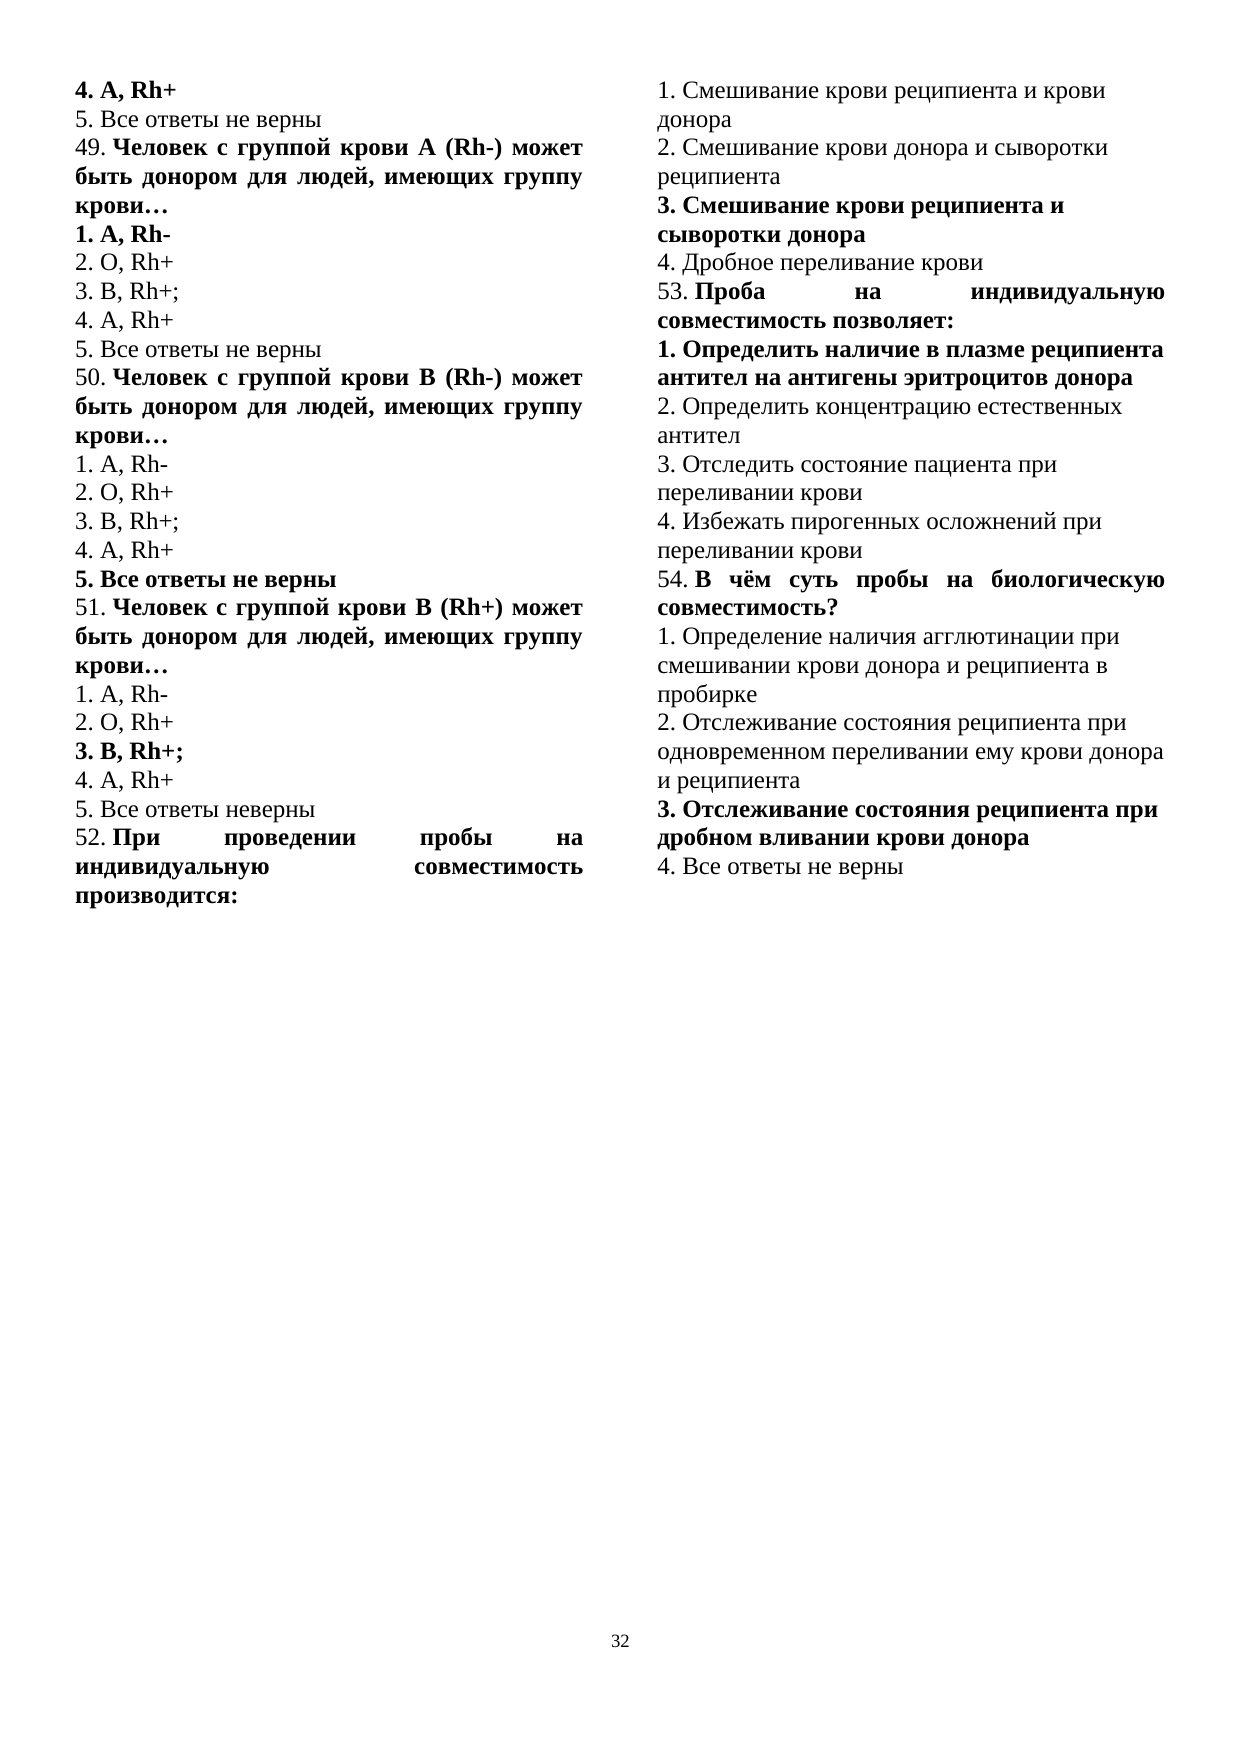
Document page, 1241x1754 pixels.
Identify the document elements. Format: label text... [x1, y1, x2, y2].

text 4. А, Rh+ [75, 535, 583, 564]
text 4. А, Rh+ [75, 305, 583, 334]
text 4. А, Rh+ [75, 765, 583, 794]
text 3. В, Rh+; [75, 276, 583, 305]
list Проба на индивидуальную совместимость позволяет: [657, 276, 1165, 334]
text 1. Определение наличия агглютинации при смешивании крови донора и реципиента в пробирке [657, 621, 1165, 707]
list Человек с группой крови В (Rh+) может быть донором для людей, имеющих группу крови… [75, 592, 583, 679]
text 5. Все ответы не верны [75, 104, 583, 132]
text 1. А, Rh- [75, 449, 583, 477]
text 1. Смешивание крови реципиента и крови донора [657, 75, 1165, 132]
list Человек с группой крови В (Rh-) может быть донором для людей, имеющих группу крови… [75, 362, 583, 449]
text 2. О, Rh+ [75, 247, 583, 276]
text 4. А, Rh+ [75, 75, 583, 104]
list При проведении пробы на индивидуальную совместимость производится: [75, 822, 583, 909]
text 3. В, Rh+; [75, 736, 583, 765]
text 3. В, Rh+; [75, 506, 583, 535]
text 2. Определить концентрацию естественных антител [657, 391, 1165, 449]
list Человек с группой крови А (Rh-) может быть донором для людей, имеющих группу крови… [75, 132, 583, 219]
text 5. Все ответы не верны [75, 334, 583, 362]
text 2. О, Rh+ [75, 707, 583, 736]
text 5. Все ответы не верны [75, 564, 583, 592]
text 3. Отслеживание состояния реципиента при дробном вливании крови донора [657, 794, 1165, 851]
text 2. Смешивание крови донора и сыворотки реципиента [657, 132, 1165, 190]
text 4. Дробное переливание крови [657, 247, 1165, 276]
text 1. А, Rh- [75, 219, 583, 247]
text 1. А, Rh- [75, 679, 583, 707]
text 5. Все ответы неверны [75, 794, 583, 822]
text 4. Избежать пирогенных осложнений при переливании крови [657, 506, 1165, 564]
text 4. Все ответы не верны [657, 851, 1165, 880]
text 3. Отследить состояние пациента при переливании крови [657, 449, 1165, 506]
text 1. Определить наличие в плазме реципиента антител на антигены эритроцитов донора [657, 334, 1165, 391]
text 3. Смешивание крови реципиента и сыворотки донора [657, 190, 1165, 247]
text 2. Отслеживание состояния реципиента при одновременном переливании ему крови донора и реципиента [657, 707, 1165, 794]
text 2. О, Rh+ [75, 477, 583, 506]
list В чём суть пробы на биологическую совместимость? [657, 564, 1165, 621]
